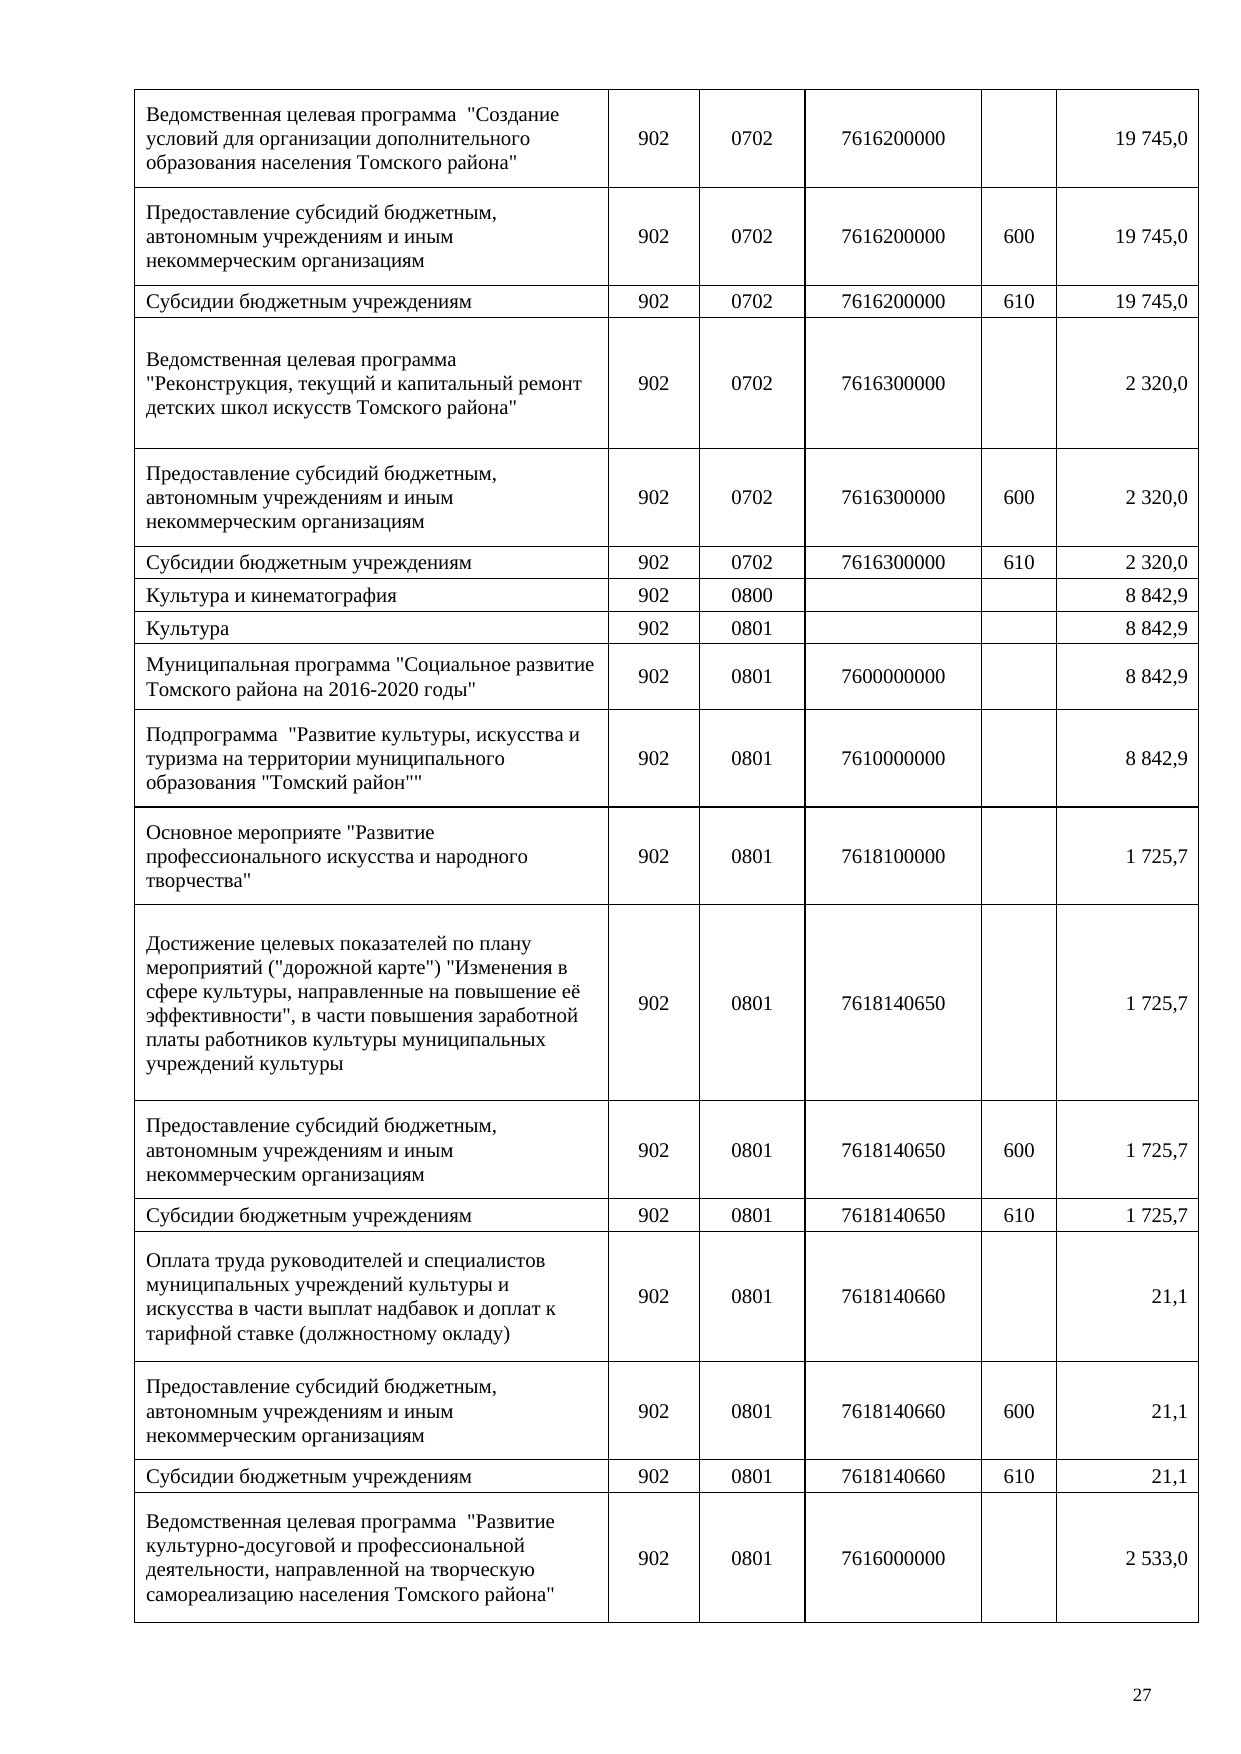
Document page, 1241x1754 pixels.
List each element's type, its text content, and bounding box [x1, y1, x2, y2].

table_cell 19 745,0 [1057, 90, 1198, 187]
table_cell 902 [609, 1101, 699, 1198]
table_cell 610 [982, 547, 1056, 578]
table_cell 7616200000 [806, 90, 981, 187]
table_cell 600 [982, 449, 1056, 546]
table_cell 0801 [700, 1493, 804, 1622]
table_cell 902 [609, 644, 699, 708]
table_cell 610 [982, 286, 1056, 317]
table_cell [982, 90, 1056, 187]
table_cell 21,1 [1057, 1460, 1198, 1492]
table_cell 2 320,0 [1057, 449, 1198, 546]
table_cell 0702 [700, 188, 804, 284]
table_cell 0801 [700, 612, 804, 643]
table_cell Ведомственная целевая программа "Создание условий для организации дополнительного образования населения Томского района" [135, 90, 608, 187]
table_cell 600 [982, 1101, 1056, 1198]
table_cell Субсидии бюджетным учреждениям [135, 286, 608, 317]
table_cell 0801 [700, 1101, 804, 1198]
table_cell 1 725,7 [1057, 1199, 1198, 1231]
table_cell 1 725,7 [1057, 1101, 1198, 1198]
table_cell 7600000000 [806, 644, 981, 708]
table_cell 7616300000 [806, 449, 981, 546]
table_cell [135, 188, 608, 284]
table_cell 0702 [700, 286, 804, 317]
table_cell 1 725,7 [1057, 905, 1198, 1100]
table_cell 902 [609, 188, 699, 284]
table_cell Культура [135, 612, 608, 643]
table_cell 902 [609, 808, 699, 904]
table_cell [982, 612, 1056, 643]
table_cell Ведомственная целевая программа "Реконструкция, текущий и капитальный ремонт детских школ искусств Томского района" [135, 318, 608, 448]
table_cell 902 [609, 1493, 699, 1622]
table_cell Субсидии бюджетным учреждениям [135, 547, 608, 578]
table_cell 600 [982, 1362, 1056, 1459]
table_cell 902 [609, 1362, 699, 1459]
table_cell 2 320,0 [1057, 547, 1198, 578]
table_cell 8 842,9 [1057, 612, 1198, 643]
table_cell [982, 710, 1056, 806]
table_cell Оплата труда руководителей и специалистов муниципальных учреждений культуры и искусства в части выплат надбавок и доплат к тарифной ставке (должностному окладу) [135, 1232, 608, 1361]
table_cell [982, 1493, 1056, 1622]
table_cell 902 [609, 547, 699, 578]
table_cell 0801 [700, 1199, 804, 1231]
table_cell 7616200000 [806, 286, 981, 317]
table_cell 902 [609, 1460, 699, 1492]
table_cell 0801 [700, 1362, 804, 1459]
table_cell [806, 612, 981, 643]
table_cell 8 842,9 [1057, 710, 1198, 806]
table_cell [982, 318, 1056, 448]
table_cell 0702 [700, 318, 804, 448]
table_cell [982, 1232, 1056, 1361]
table_cell Достижение целевых показателей по плану мероприятий ("дорожной карте") "Изменения в сфере культуры, направленные на повышение её эффективности", в части повышения заработной платы работников культуры муниципальных учреждений культуры [135, 905, 608, 1100]
table_cell 7616200000 [806, 188, 981, 284]
table_cell 7616300000 [806, 318, 981, 448]
table_cell 7618140650 [806, 1101, 981, 1198]
table_cell 610 [982, 1460, 1056, 1492]
table_cell Основное мероприяте "Развитие профессионального искусства и народного творчества" [135, 808, 608, 904]
table_cell Муниципальная программа "Социальное развитие Томского района на 2016-2020 годы" [135, 644, 608, 708]
table_cell 19 745,0 [1057, 286, 1198, 317]
table_cell 8 842,9 [1057, 644, 1198, 708]
table_cell 902 [609, 1232, 699, 1361]
table_cell 902 [609, 710, 699, 806]
table_cell 7618140660 [806, 1232, 981, 1361]
table_cell 7618140660 [806, 1460, 981, 1492]
table_cell 902 [609, 1199, 699, 1231]
table_cell 7616300000 [806, 547, 981, 578]
table_cell 0702 [700, 90, 804, 187]
table_cell 2 533,0 [1057, 1493, 1198, 1622]
table_cell 0702 [700, 547, 804, 578]
table_cell 7618140650 [806, 1199, 981, 1231]
table_cell 7618100000 [806, 808, 981, 904]
table_cell [982, 579, 1056, 611]
table_cell 0801 [700, 710, 804, 806]
table_cell 0801 [700, 644, 804, 708]
table_cell Предоставление субсидий бюджетным, автономным учреждениям и иным некоммерческим организациям [135, 1362, 608, 1459]
table_cell [982, 644, 1056, 708]
table_cell 0801 [700, 808, 804, 904]
table_cell 902 [609, 905, 699, 1100]
table_cell [982, 808, 1056, 904]
table_cell 0801 [700, 1460, 804, 1492]
table_cell 902 [609, 612, 699, 643]
table_cell 7618140650 [806, 905, 981, 1100]
table_cell 902 [609, 318, 699, 448]
table_cell 7610000000 [806, 710, 981, 806]
table_cell 7616000000 [806, 1493, 981, 1622]
table_cell 902 [609, 90, 699, 187]
table_cell 0801 [700, 905, 804, 1100]
table_cell 0801 [700, 1232, 804, 1361]
table_cell Субсидии бюджетным учреждениям [135, 1199, 608, 1231]
table_cell Культура и кинематография [135, 579, 608, 611]
table_cell 610 [982, 1199, 1056, 1231]
table_cell Предоставление субсидий бюджетным, автономным учреждениям и иным некоммерческим организациям [135, 1101, 608, 1198]
table_cell [806, 579, 981, 611]
table_cell Предоставление субсидий бюджетным, автономным учреждениям и иным некоммерческим организациям [135, 449, 608, 546]
table_cell Подпрограмма "Развитие культуры, искусства и туризма на территории муниципального образования "Томский район"" [135, 710, 608, 806]
table_cell 902 [609, 449, 699, 546]
table_cell 600 [982, 188, 1056, 284]
table_cell 902 [609, 286, 699, 317]
table_cell 19 745,0 [1057, 188, 1198, 284]
table_cell 8 842,9 [1057, 579, 1198, 611]
table_cell 902 [609, 579, 699, 611]
table_cell 1 725,7 [1057, 808, 1198, 904]
table_cell 0702 [700, 449, 804, 546]
table_cell 21,1 [1057, 1362, 1198, 1459]
table_cell 21,1 [1057, 1232, 1198, 1361]
table_cell Ведомственная целевая программа "Развитие культурно-досуговой и профессиональной деятельности, направленной на творческую самореализацию населения Томского района" [135, 1493, 608, 1622]
table_cell 2 320,0 [1057, 318, 1198, 448]
table_cell 7618140660 [806, 1362, 981, 1459]
table_cell [982, 905, 1056, 1100]
table_cell 0800 [700, 579, 804, 611]
table_cell Субсидии бюджетным учреждениям [135, 1460, 608, 1492]
